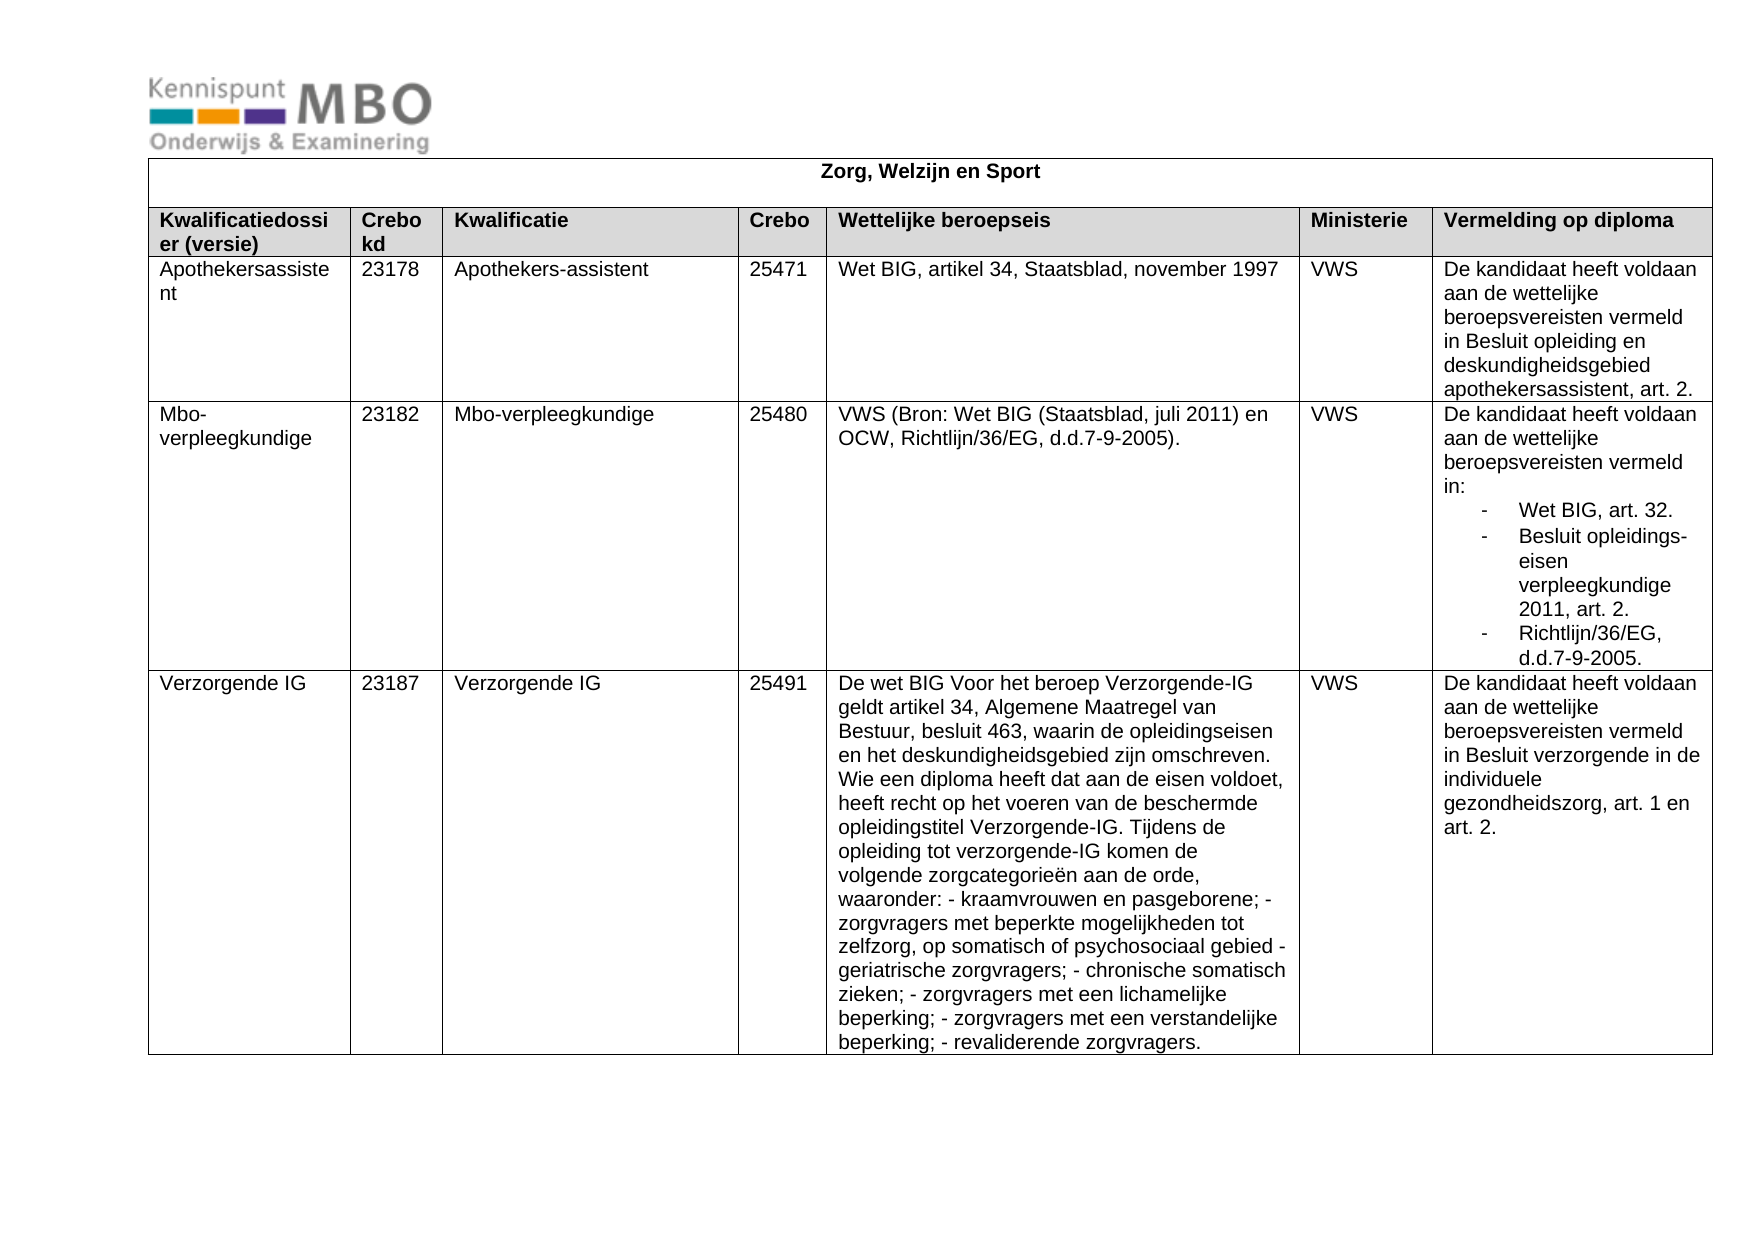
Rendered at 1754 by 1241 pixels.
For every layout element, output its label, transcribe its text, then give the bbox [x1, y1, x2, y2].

table_cell Verzorgende IG [443, 671, 738, 1054]
table_cell Wet BIG, artikel 34, Staatsblad, november 1997 [827, 257, 1299, 401]
table_cell Verzorgende IG [149, 671, 350, 1054]
table_cell VWS [1300, 671, 1432, 1054]
table_cell Crebo [739, 208, 826, 256]
table_cell 25471 [739, 257, 826, 401]
table_cell Mbo-verpleegkundige [149, 402, 350, 670]
table_cell Crebo kd [351, 208, 442, 256]
table_cell 23187 [351, 671, 442, 1054]
table_cell 23182 [351, 402, 442, 670]
table_header Zorg, Welzijn en Sport [149, 159, 1712, 207]
table_cell Apothekersassistent [149, 257, 350, 401]
table_cell Wettelijke beroepseis [827, 208, 1299, 256]
table_cell VWS [1300, 257, 1432, 401]
table_cell Kwalificatiedossier (versie) [149, 208, 350, 256]
table_cell 25491 [739, 671, 826, 1054]
table_cell 25480 [739, 402, 826, 670]
table_cell Kwalificatie [443, 208, 738, 256]
table_cell Vermelding op diploma [1433, 208, 1712, 256]
table_cell VWS [1300, 402, 1432, 670]
table_cell De kandidaat heeft voldaan aan de wettelijke beroepsvereisten vermeld in Besluit opleiding en deskundigheidsgebied apothekersassistent, art. 2. [1433, 257, 1712, 401]
table_cell De wet BIG Voor het beroep Verzorgende-IG geldt artikel 34, Algemene Maatregel van Bestuur, besluit 463, waarin de opleidingseisen en het deskundigheidsgebied zijn omschreven. Wie een diploma heeft dat aan de eisen voldoet, heeft recht op het voeren van de beschermde opleidingstitel Verzorgende-IG. Tijdens de opleiding tot verzorgende-IG komen de volgende zorgcategorieën aan de orde, waaronder: - kraamvrouwen en pasgeborene; - zorgvragers met beperkte mogelijkheden tot zelfzorg, op somatisch of psychosociaal gebied - geriatrische zorgvragers; - chronische somatisch zieken; - zorgvragers met een lichamelijke beperking; - zorgvragers met een verstandelijke beperking; - revaliderende zorgvragers. [827, 671, 1299, 1054]
picture [147, 73, 436, 158]
table_cell Apothekers-assistent [443, 257, 738, 401]
table_cell De kandidaat heeft voldaan aan de wettelijke beroepsvereisten vermeld in Besluit verzorgende in de individuele gezondheidszorg, art. 1 en art. 2. [1433, 671, 1712, 1054]
table_cell Ministerie [1300, 208, 1432, 256]
table_cell VWS (Bron: Wet BIG (Staatsblad, juli 2011) en OCW, Richtlijn/36/EG, d.d.7-9-2005). [827, 402, 1299, 670]
table_cell Mbo-verpleegkundige [443, 402, 738, 670]
table_cell 23178 [351, 257, 442, 401]
table_cell De kandidaat heeft voldaan aan de wettelijke beroepsvereisten vermeld in: Wet BIG, art. 32. Besluit opleidings-eisen verpleegkundige 2011, art. 2. Richtlijn/36/EG, d.d.7-9-2005. [1433, 402, 1712, 670]
